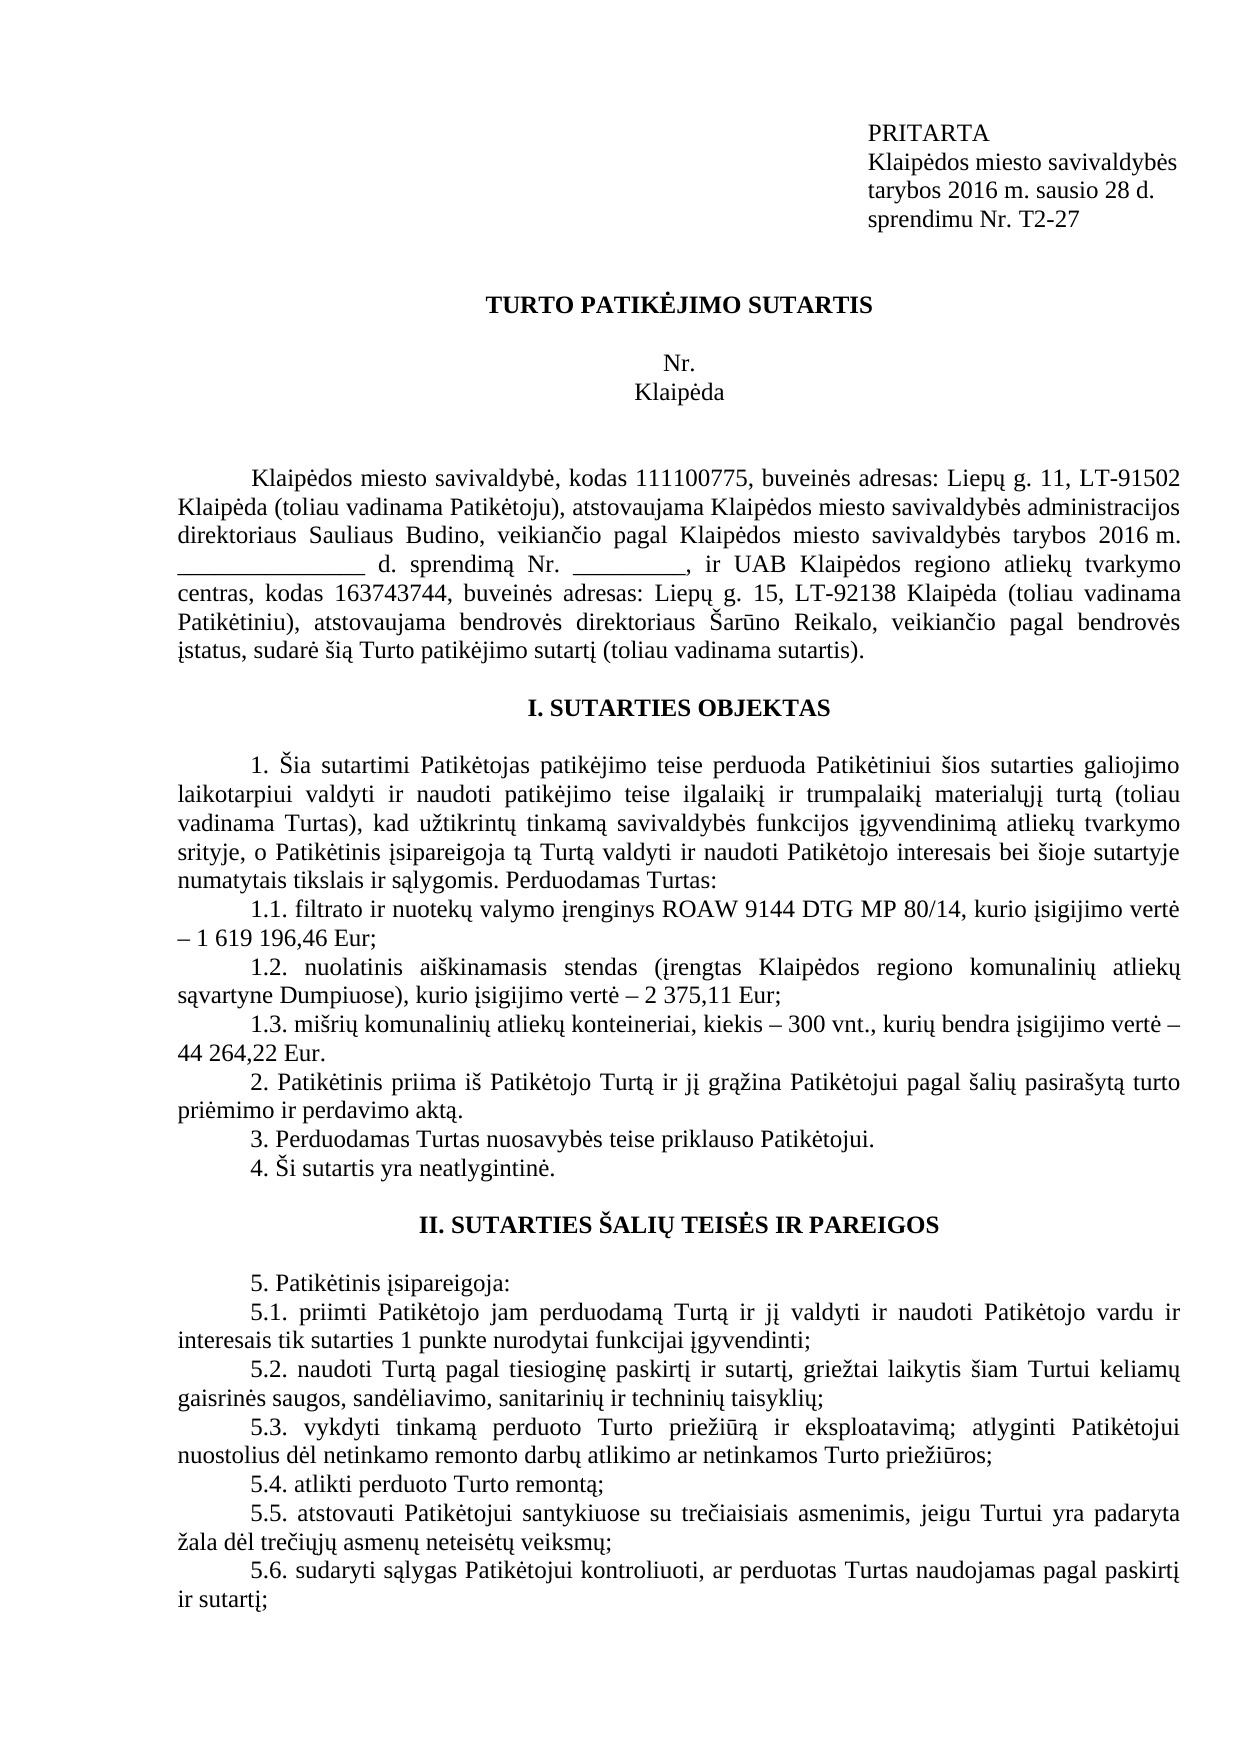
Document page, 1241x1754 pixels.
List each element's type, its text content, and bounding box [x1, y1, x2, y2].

text 5.5. atstovauti Patikėtojui santykiuose su trečiaisiais asmenimis, jeigu Turtui yra padaryta žala dėl trečiųjų asmenų neteisėtų veiksmų; [177, 1498, 1181, 1556]
text 5.2. naudoti Turtą pagal tiesioginę paskirtį ir sutartį, griežtai laikytis šiam Turtui keliamų gaisrinės saugos, sandėliavimo, sanitarinių ir techninių taisyklių; [177, 1354, 1181, 1412]
text 5.1. priimti Patikėtojo jam perduodamą Turtą ir jį valdyti ir naudoti Patikėtojo vardu ir interesais tik sutarties 1 punkte nurodytai funkcijai įgyvendinti; [177, 1297, 1181, 1354]
text Turto patikėjimo SUTARTIS [177, 291, 1181, 319]
table_cell tarybos 2016 m. sausio 28 d. [856, 176, 1191, 204]
subtitle I. Sutarties objektas [177, 693, 1181, 722]
text 5.4. atlikti perduoto Turto remontą; [177, 1469, 1181, 1498]
text 4. Ši sutartis yra neatlygintinė. [177, 1153, 1181, 1182]
text 2. Patikėtinis priima iš Patikėtojo Turtą ir jį grąžina Patikėtojui pagal šalių pasirašytą turto priėmimo ir perdavimo aktą. [177, 1067, 1181, 1124]
table_cell sprendimu Nr. T2-27 [856, 204, 1191, 233]
text 1. Šia sutartimi Patikėtojas patikėjimo teise perduoda Patikėtiniui šios sutarties galiojimo laikotarpiui valdyti ir naudoti patikėjimo teise ilgalaikį ir trumpalaikį materialųjį turtą (toliau vadinama Turtas), kad užtikrintų tinkamą savivaldybės funkcijos įgyvendinimą atliekų tvarkymo srityje, o Patikėtinis įsipareigoja tą Turtą valdyti ir naudoti Patikėtojo interesais bei šioje sutartyje numatytais tikslais ir sąlygomis. Perduodamas Turtas: [177, 751, 1181, 894]
text 1.1. filtrato ir nuotekų valymo įrenginys ROAW 9144 DTG MP 80/14, kurio įsigijimo vertė – 1 619 196,46 Eur; [177, 894, 1181, 952]
text 5.3. vykdyti tinkamą perduoto Turto priežiūrą ir eksploatavimą; atlyginti Patikėtojui nuostolius dėl netinkamo remonto darbų atlikimo ar netinkamos Turto priežiūros; [177, 1412, 1181, 1469]
text 1.2. nuolatinis aiškinamasis stendas (įrengtas Klaipėdos regiono komunalinių atliekų sąvartyne Dumpiuose), kurio įsigijimo vertė – 2 375,11 Eur; [177, 952, 1181, 1009]
text Klaipėdos miesto savivaldybė, kodas 111100775, buveinės adresas: Liepų g. 11, LT-91502 Klaipėda (toliau vadinama Patikėtoju), atstovaujama Klaipėdos miesto savivaldybės administracijos direktoriaus Sauliaus Budino, veikiančio pagal Klaipėdos miesto savivaldybės tarybos 2016 m. _______________ d. sprendimą Nr. _________, ir UAB Klaipėdos regiono atliekų tvarkymo centras, kodas 163743744, buveinės adresas: Liepų g. 15, LT-92138 Klaipėda (toliau vadinama Patikėtiniu), atstovaujama bendrovės direktoriaus Šarūno Reikalo, veikiančio pagal bendrovės įstatus, sudarė šią Turto patikėjimo sutartį (toliau vadinama sutartis). [177, 463, 1181, 664]
text Klaipėda [177, 377, 1181, 406]
text 5.6. sudaryti sąlygas Patikėtojui kontroliuoti, ar perduotas Turtas naudojamas pagal paskirtį ir sutartį; [177, 1556, 1181, 1613]
table_header PRITARTA [856, 118, 1191, 147]
table_cell Klaipėdos miesto savivaldybės [856, 147, 1191, 176]
text Nr. [177, 348, 1181, 377]
subtitle II. Sutarties šalių teisės ir pareigos [177, 1211, 1181, 1239]
text 1.3. mišrių komunalinių atliekų konteineriai, kiekis – 300 vnt., kurių bendra įsigijimo vertė –44 264,22 Eur. [177, 1009, 1181, 1067]
text 3. Perduodamas Turtas nuosavybės teise priklauso Patikėtojui. [177, 1124, 1181, 1153]
text 5. Patikėtinis įsipareigoja: [177, 1268, 1181, 1297]
